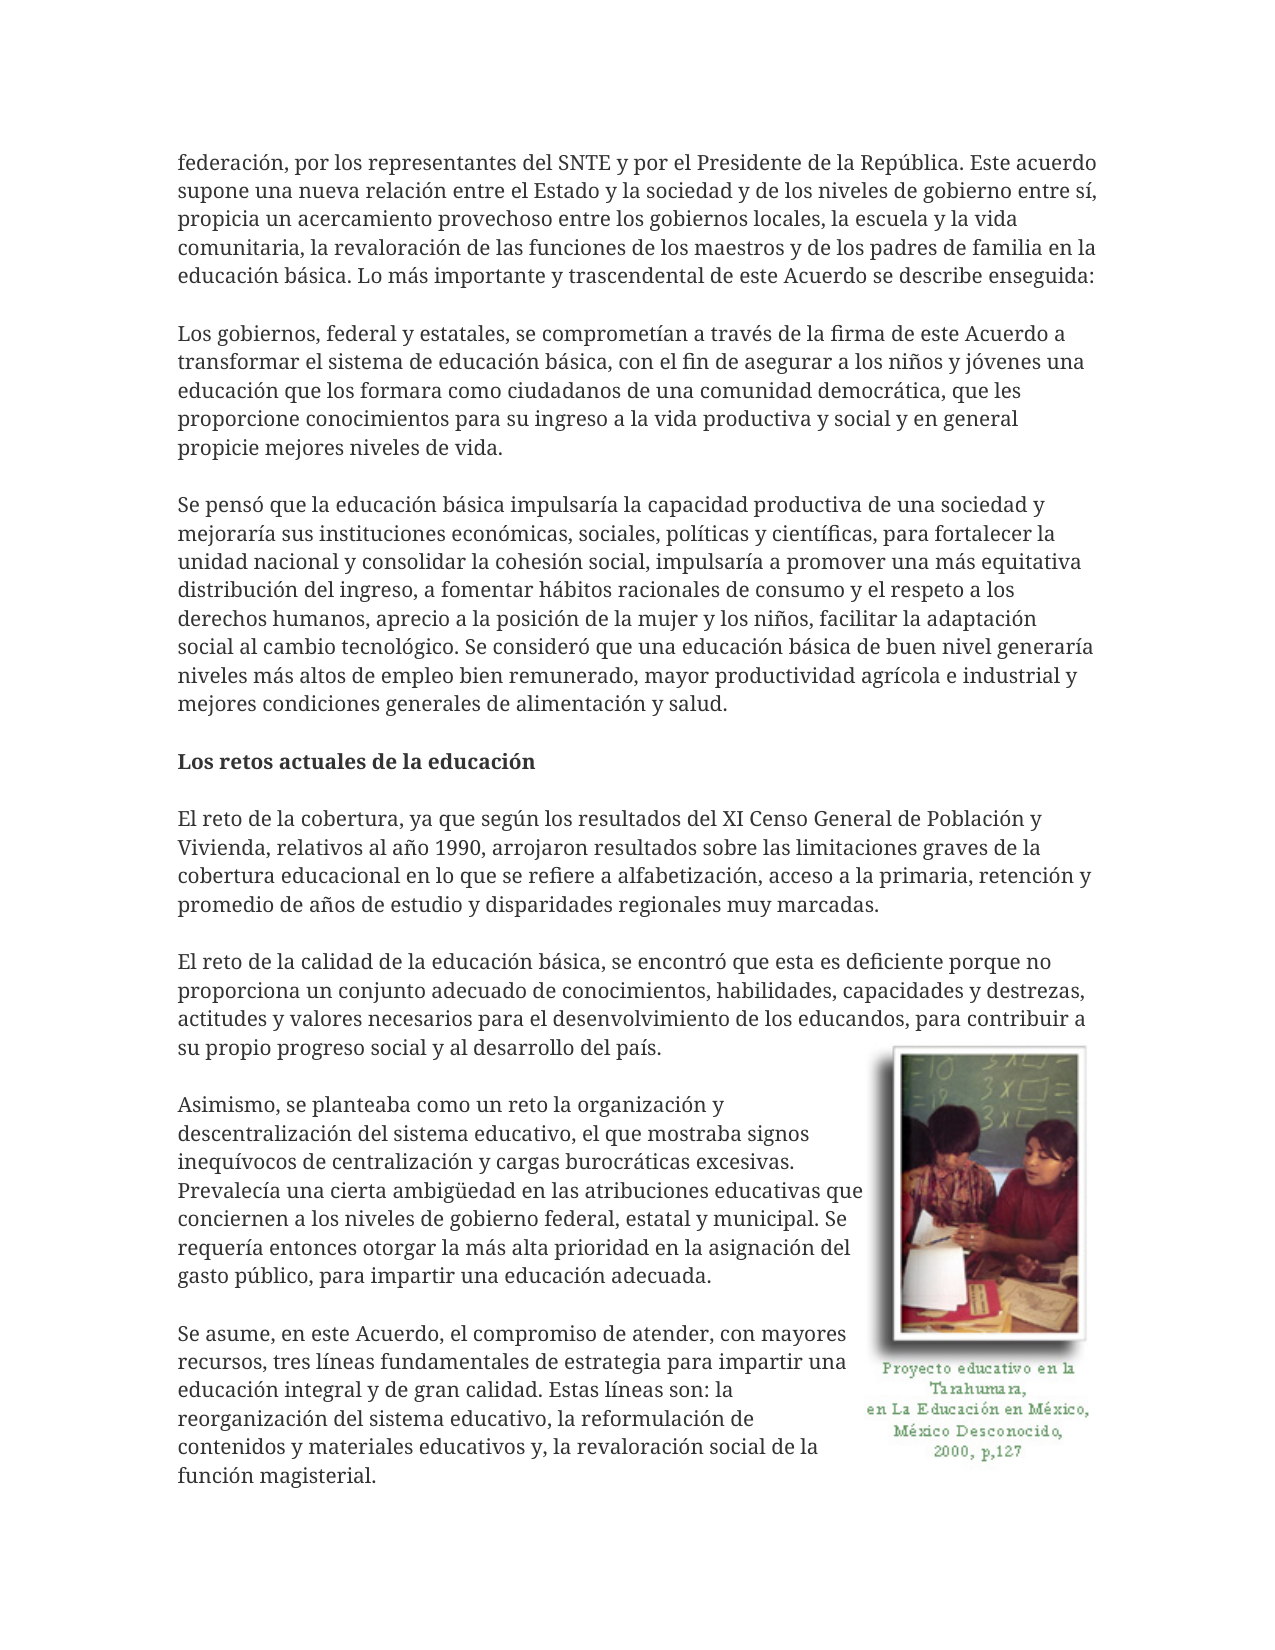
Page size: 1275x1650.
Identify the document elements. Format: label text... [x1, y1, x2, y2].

text Se asume, en este Acuerdo, el compromiso de atender, con mayores recursos, tres líneas fundamentales de estrategia para impartir una educación integral y de gran calidad. Estas líneas son: la reorganización del sistema educativo, la reformulación de contenidos y materiales educativos y, la revaloración social de la función magisterial. [177, 1319, 1098, 1489]
picture [863, 1032, 1098, 1471]
text El reto de la calidad de la educación básica, se encontró que esta es deficiente porque no proporciona un conjunto adecuado de conocimientos, habilidades, capacidades y destrezas, actitudes y valores necesarios para el desenvolvimiento de los educandos, para contribuir a su propio progreso social y al desarrollo del país. [177, 947, 1098, 1061]
text Se pensó que la educación básica impulsaría la capacidad productiva de una sociedad y mejoraría sus instituciones económicas, sociales, políticas y científicas, para fortalecer la unidad nacional y consolidar la cohesión social, impulsaría a promover una más equitativa distribución del ingreso, a fomentar hábitos racionales de consumo y el respeto a los derechos humanos, aprecio a la posición de la mujer y los niños, facilitar la adaptación social al cambio tecnológico. Se consideró que una educación básica de buen nivel generaría niveles más altos de empleo bien remunerado, mayor productividad agrícola e industrial y mejores condiciones generales de alimentación y salud. [177, 490, 1098, 718]
text Asimismo, se planteaba como un reto la organización y descentralización del sistema educativo, el que mostraba signos inequívocos de centralización y cargas burocráticas excesivas. Prevalecía una cierta ambigüedad en las atribuciones educativas que conciernen a los niveles de gobierno federal, estatal y municipal. Se requería entonces otorgar la más alta prioridad en la asignación del gasto público, para impartir una educación adecuada. [177, 1090, 863, 1289]
text El reto de la cobertura, ya que según los resultados del XI Censo General de Población y Vivienda, relativos al año 1990, arrojaron resultados sobre las limitaciones graves de la cobertura educacional en lo que se refiere a alfabetización, acceso a la primaria, retención y promedio de años de estudio y disparidades regionales muy marcadas. [177, 804, 1098, 918]
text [177, 148, 1098, 290]
text Los gobiernos, federal y estatales, se comprometían a través de la firma de este Acuerdo a transformar el sistema de educación básica, con el fin de asegurar a los niños y jóvenes una educación que los formara como ciudadanos de una comunidad democrática, que les proporcione conocimientos para su ingreso a la vida productiva y social y en general propicie mejores niveles de vida. [177, 319, 1098, 461]
text Los retos actuales de la educación [177, 747, 1098, 775]
